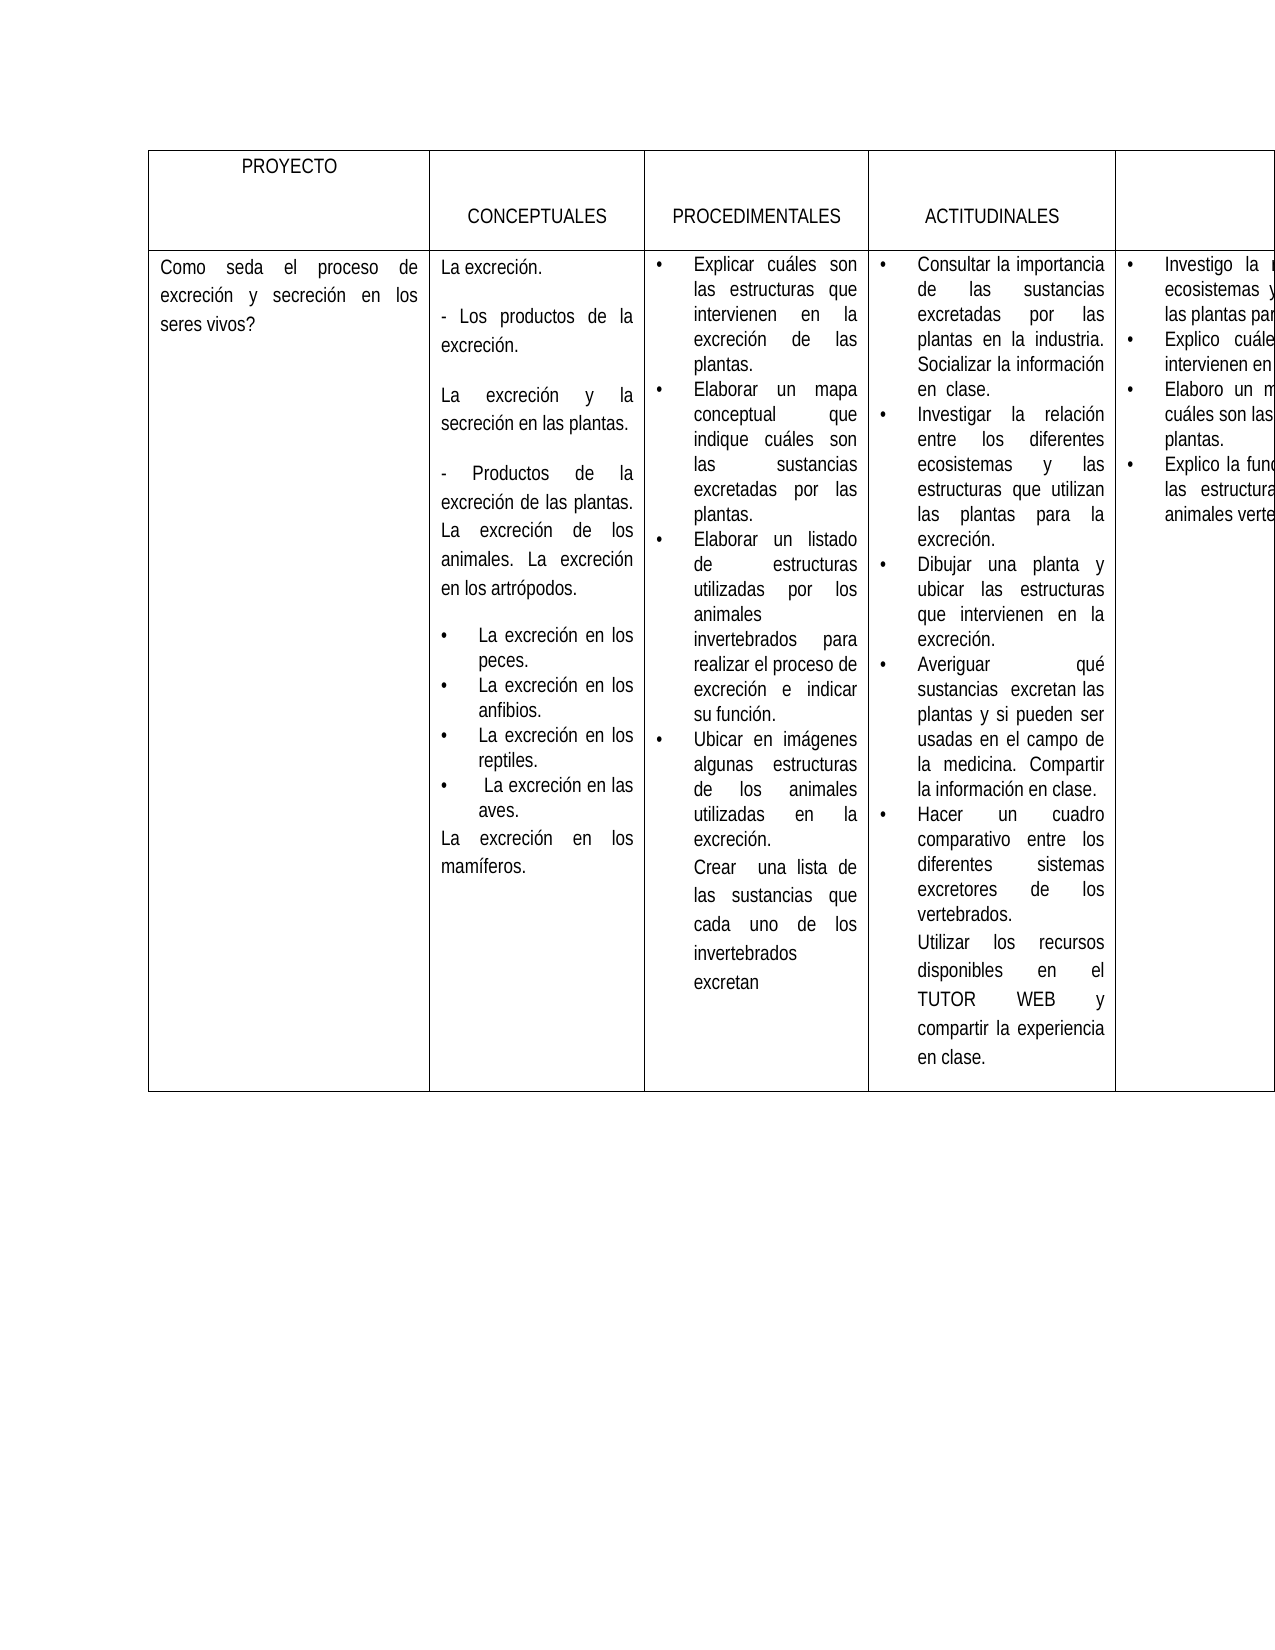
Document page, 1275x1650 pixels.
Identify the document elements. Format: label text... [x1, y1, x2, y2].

table_cell Explicar cuáles son las estructuras que intervienen en la excreción de las plantas. Elaborar un mapa conceptual que indique cuáles son las sustancias excretadas por las plantas. Elaborar un listado de estructuras utilizadas por los animales invertebrados para realizar el proceso de excreción e indicar su función. Ubicar en imágenes algunas estructuras de los animales utilizadas en la excreción. Crear una lista de las sustancias que cada uno de los invertebrados excretan [645, 251, 868, 1091]
table_cell La excreción. - Los productos de la excreción. La excreción y la secreción en las plantas. - Productos de la excreción de las plantas. La excreción de los animales. La excreción en los artrópodos. La excreción en los peces. La excreción en los anfibios. La excreción en los reptiles. La excreción en las aves. La excreción en los mamíferos. [430, 251, 644, 1091]
table_cell CONCEPTUALES [430, 151, 644, 250]
table_cell Investigo la relación entre los diferentes ecosistemas y las estructuras que utilizan las plantas para la excreción. Explico cuáles son las estructuras que intervienen en la excreción de las plantas. Elaboro un mapa conceptual que indique cuáles son las sustancias excretadas por las plantas. Explico la función que cumple cada una de las estructuras del sistema excretor en animales vertebrados. [1116, 251, 1274, 1091]
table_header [1116, 151, 1274, 250]
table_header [149, 151, 429, 250]
table_cell Consultar la importancia de las sustancias excretadas por las plantas en la industria. Socializar la información en clase. Investigar la relación entre los diferentes ecosistemas y las estructuras que utilizan las plantas para la excreción. Dibujar una planta y ubicar las estructuras que intervienen en la excreción. Averiguar qué sustancias excretan las plantas y si pueden ser usadas en el campo de la medicina. Compartir la información en clase. Hacer un cuadro comparativo entre los diferentes sistemas excretores de los vertebrados. Utilizar los recursos disponibles en el TUTOR WEB y compartir la experiencia en clase. [869, 251, 1115, 1091]
table_cell Como seda el proceso de excreción y secreción en los seres vivos? [149, 251, 429, 1091]
table_cell ACTITUDINALES [869, 151, 1115, 250]
table_cell PROCEDIMENTALES [645, 151, 868, 250]
